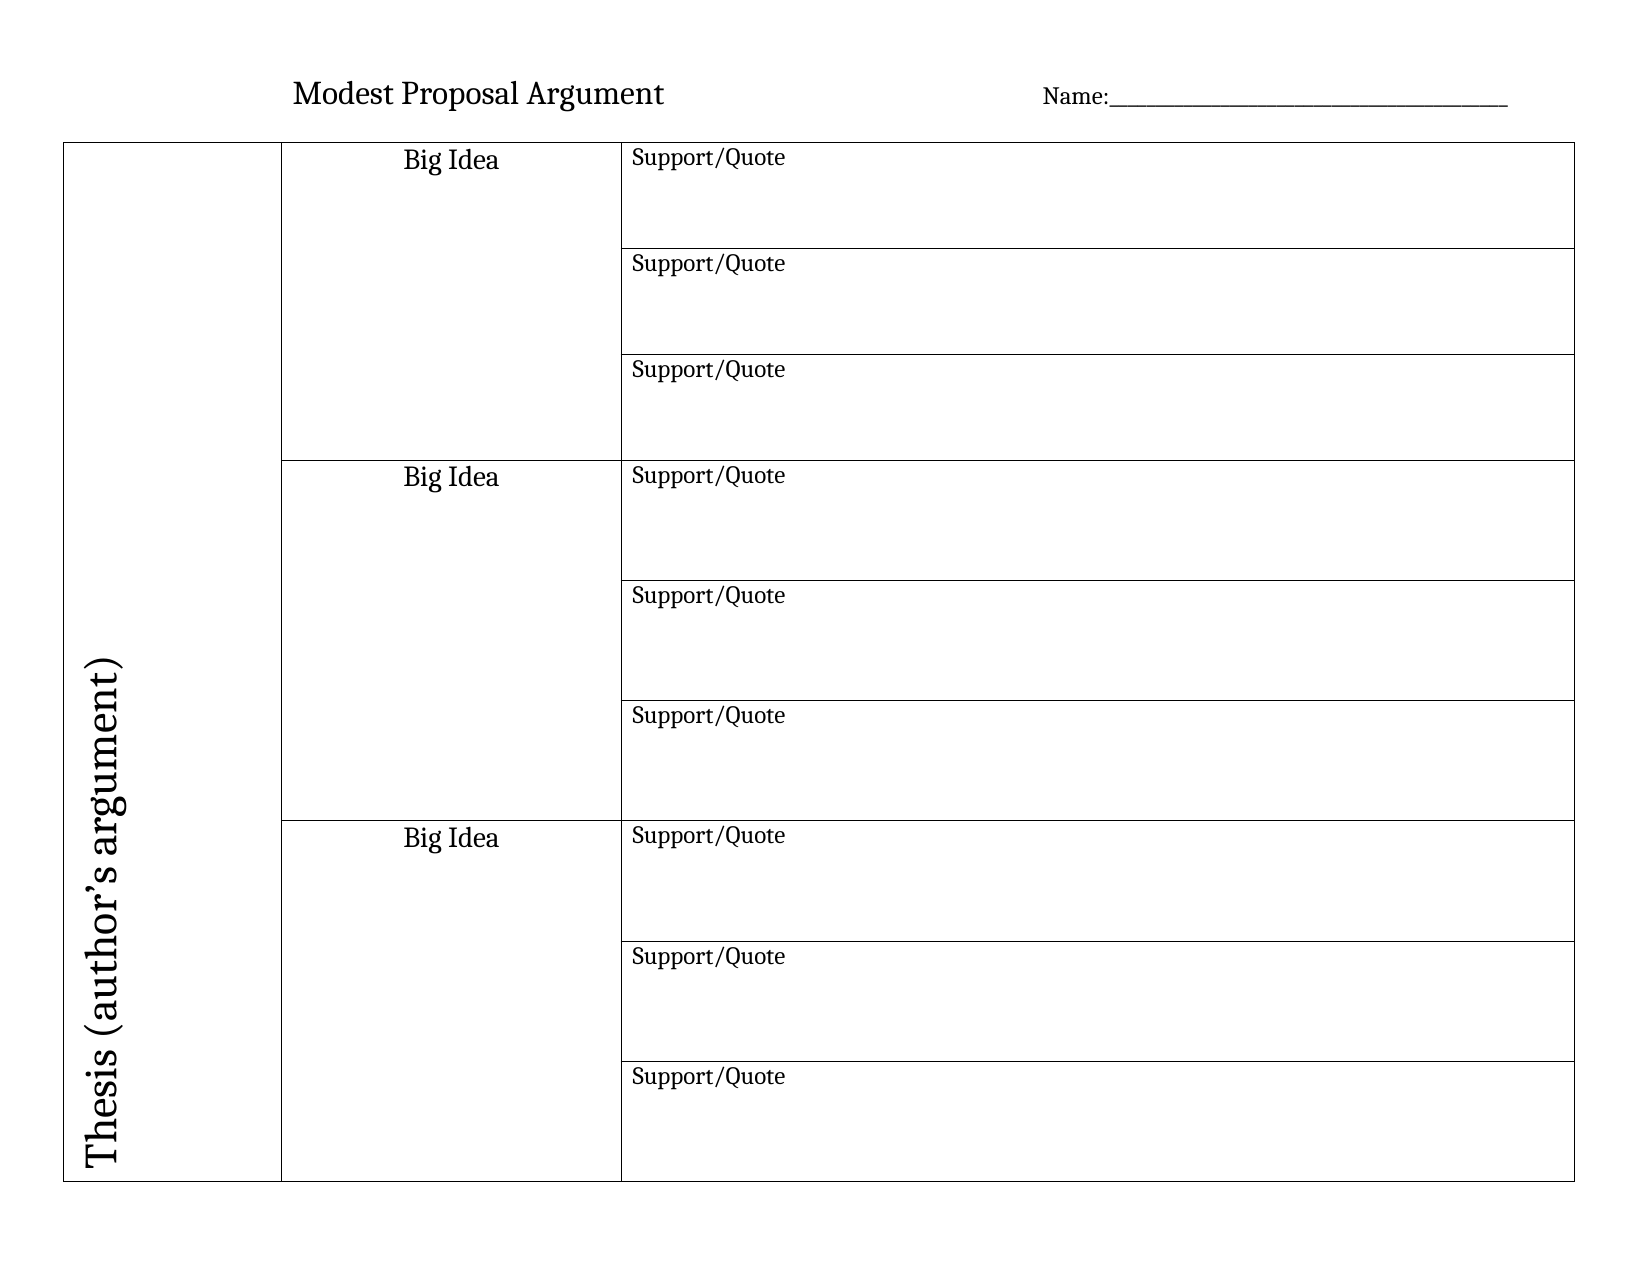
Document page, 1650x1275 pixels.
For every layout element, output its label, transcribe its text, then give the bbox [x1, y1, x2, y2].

table_header Big Idea [282, 143, 621, 459]
table_cell Support/Quote [622, 821, 1574, 941]
table_cell Support/Quote [622, 701, 1574, 820]
table_cell Support/Quote [622, 355, 1574, 459]
table_header Support/Quote [622, 143, 1574, 248]
table_header Thesis (author’s argument) [64, 143, 281, 1181]
table_cell Support/Quote [622, 1062, 1574, 1181]
table_cell Support/Quote [622, 942, 1574, 1061]
table_cell Support/Quote [622, 249, 1574, 354]
table_cell Big Idea [282, 821, 621, 1181]
text Modest Proposal Argument Name:___________________________________________ [150, 75, 1575, 113]
table_cell Support/Quote [622, 461, 1574, 580]
table_cell Big Idea [282, 461, 621, 820]
table_cell Support/Quote [622, 581, 1574, 700]
